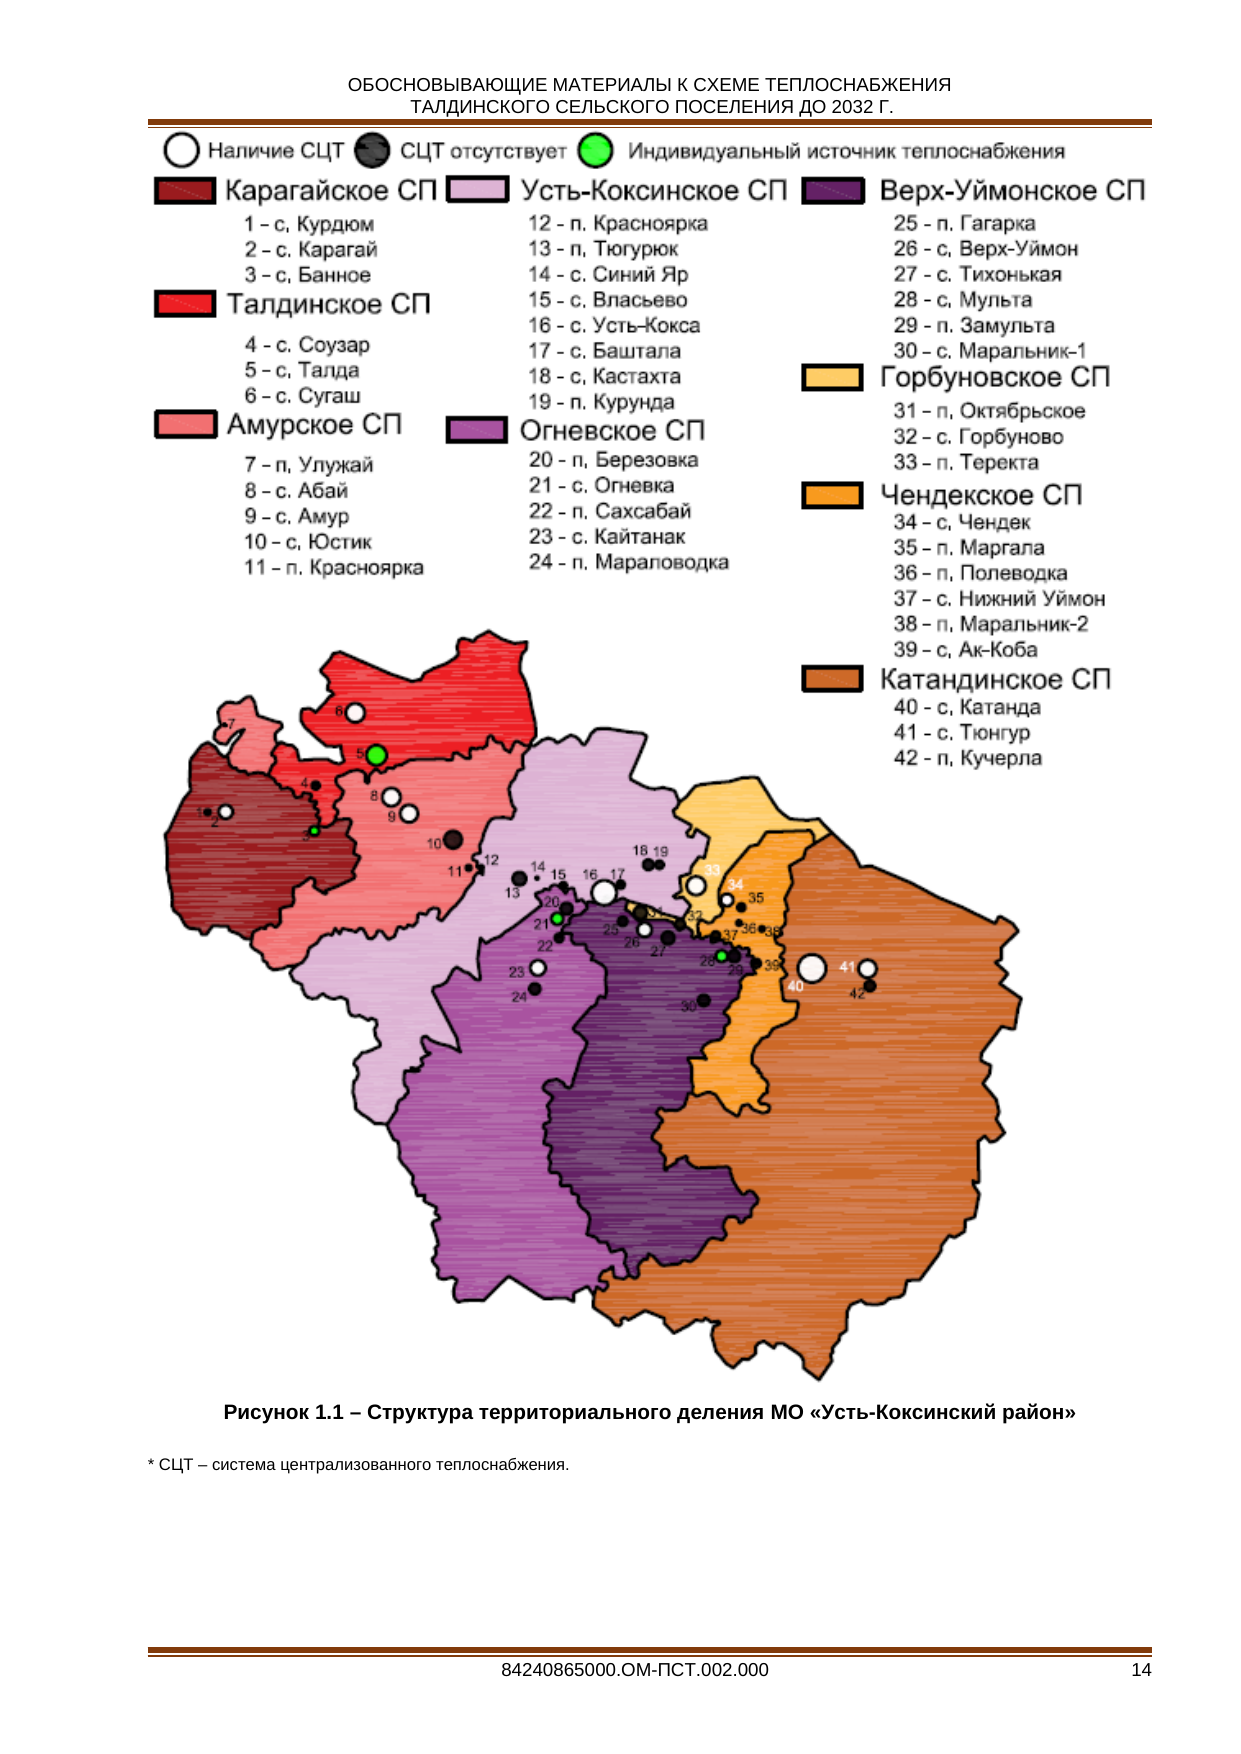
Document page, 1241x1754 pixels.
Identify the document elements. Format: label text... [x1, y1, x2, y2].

picture [150, 128, 1149, 1388]
text Рисунок 1. – Структура территориального деления МО «Усть-Коксинский район» [148, 1400, 1152, 1424]
text * СЦТ – система централизованного теплоснабжения. [148, 1436, 1152, 1474]
